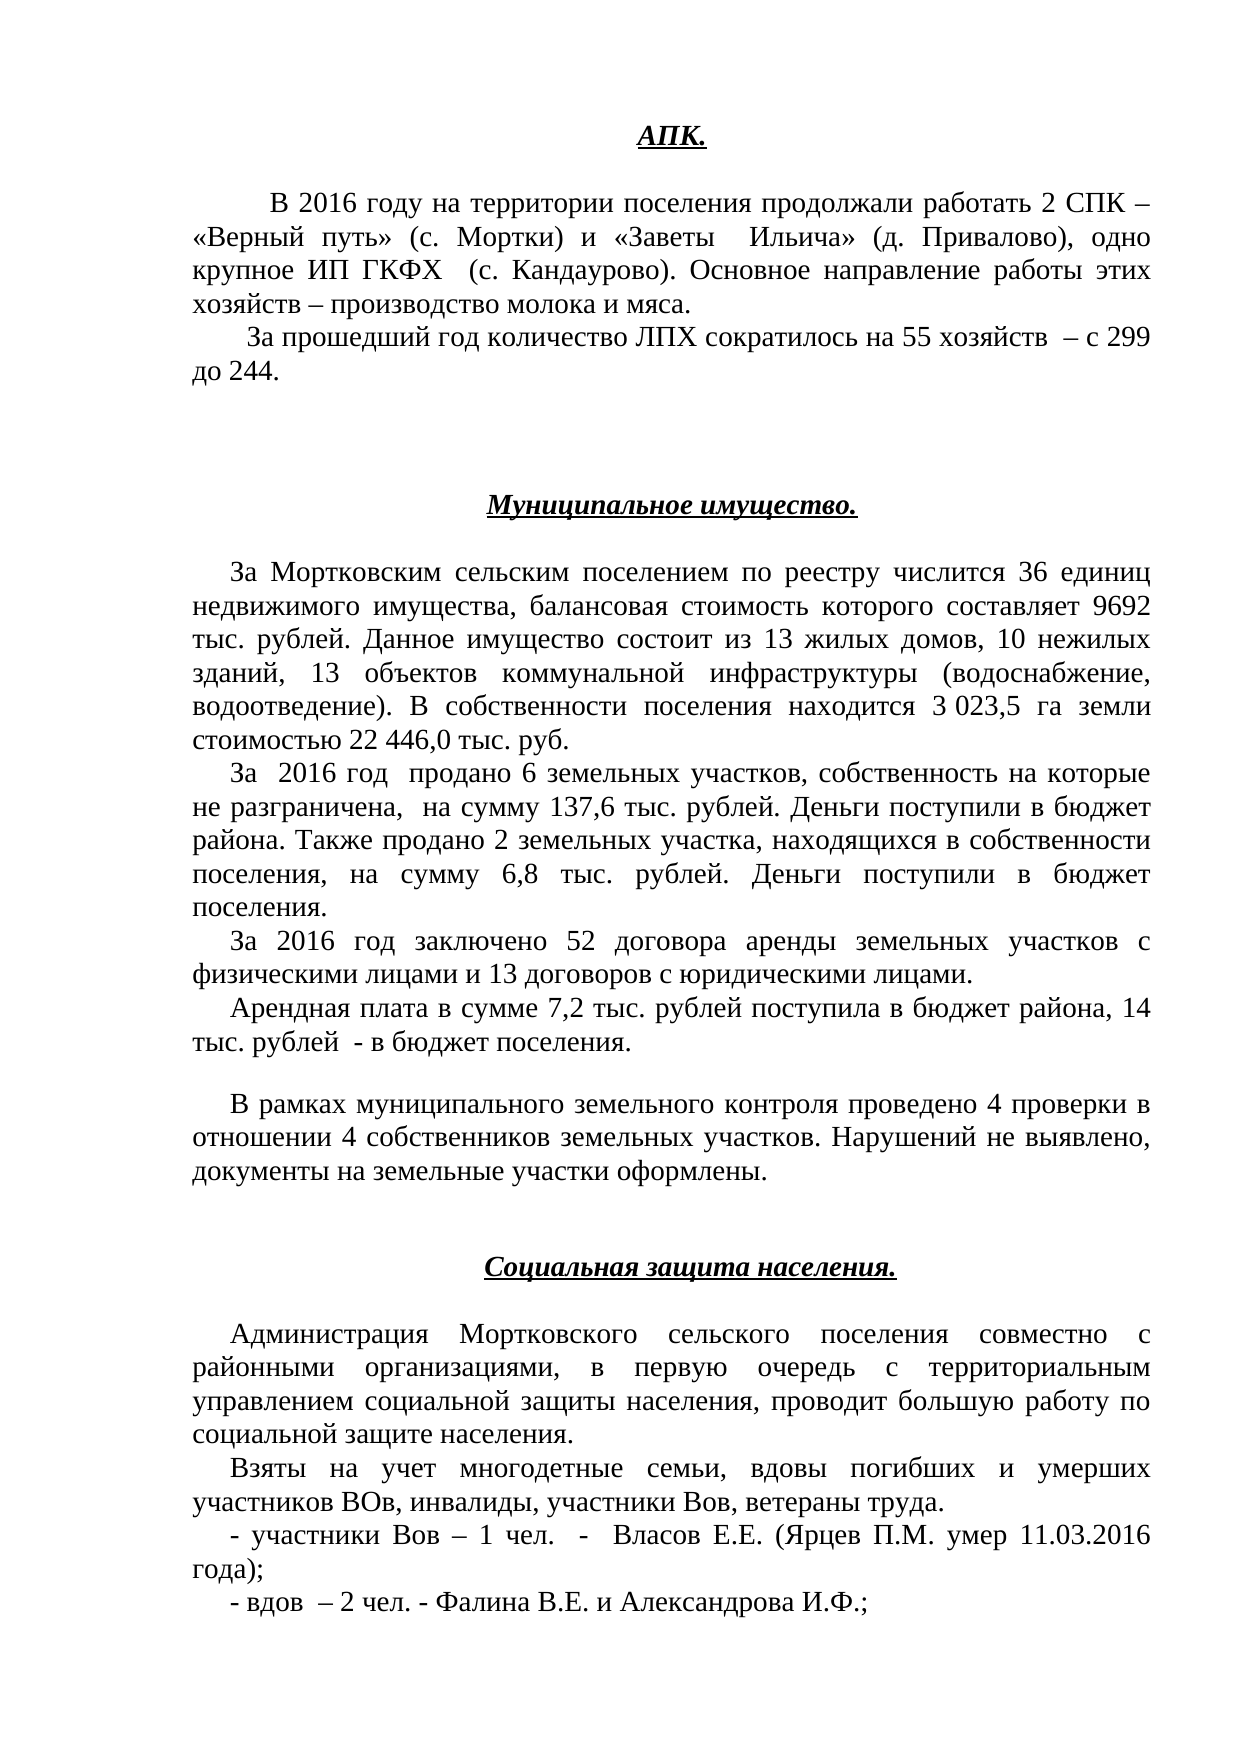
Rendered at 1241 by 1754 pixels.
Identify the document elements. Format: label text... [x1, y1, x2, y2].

text В 2016 году на территории поселения продолжали работать 2 СПК – «Верный путь» (с. Мортки) и «Заветы Ильича» (д. Привалово), одно крупное ИП ГКФХ (с. Кандаурово). Основное направление работы этих хозяйств – производство молока и мяса. [192, 185, 1152, 319]
text - вдов – 2 чел. - Фалина В.Е. и Александрова И.Ф.; [192, 1584, 1152, 1618]
text За 2016 год продано 6 земельных участков, собственность на которые не разграничена, на сумму 137,6 тыс. рублей. Деньги поступили в бюджет района. Также продано 2 земельных участка, находящихся в собственности поселения, на сумму 6,8 тыс. рублей. Деньги поступили в бюджет поселения. [192, 755, 1152, 923]
text За Мортковским сельским поселением по реестру числится 36 единиц недвижимого имущества, балансовая стоимость которого составляет 9692 тыс. рублей. Данное имущество состоит из 13 жилых домов, 10 нежилых зданий, 13 объектов коммунальной инфраструктуры (водоснабжение, водоотведение). В собственности поселения находится 3 023,5 га земли стоимостью 22 446,0 тыс. руб. [192, 554, 1152, 755]
text Администрация Мортковского сельского поселения совместно с районными организациями, в первую очередь с территориальным управлением социальной защиты населения, проводит большую работу по социальной защите населения. [192, 1316, 1152, 1450]
text Муниципальное имущество. [192, 487, 1152, 521]
text АПК. [192, 118, 1152, 152]
text Взяты на учет многодетные семьи, вдовы погибших и умерших участников ВОв, инвалиды, участники Вов, ветераны труда. [192, 1450, 1152, 1517]
text Арендная плата в сумме 7,2 тыс. рублей поступила в бюджет района, 14 тыс. рублей - в бюджет поселения. [192, 990, 1152, 1057]
text За прошедший год количество ЛПХ сократилось на 55 хозяйств – с 299 до 244. [192, 319, 1152, 386]
text Социальная защита населения. [192, 1249, 1152, 1282]
text За 2016 год заключено 52 договора аренды земельных участков с физическими лицами и 13 договоров с юридическими лицами. [192, 923, 1152, 990]
text - участники Вов – 1 чел. - Власов Е.Е. (Ярцев П.М. умер 11.03.2016 года); [192, 1517, 1152, 1584]
text В рамках муниципального земельного контроля проведено 4 проверки в отношении 4 собственников земельных участков. Нарушений не выявлено, документы на земельные участки оформлены. [192, 1086, 1152, 1187]
